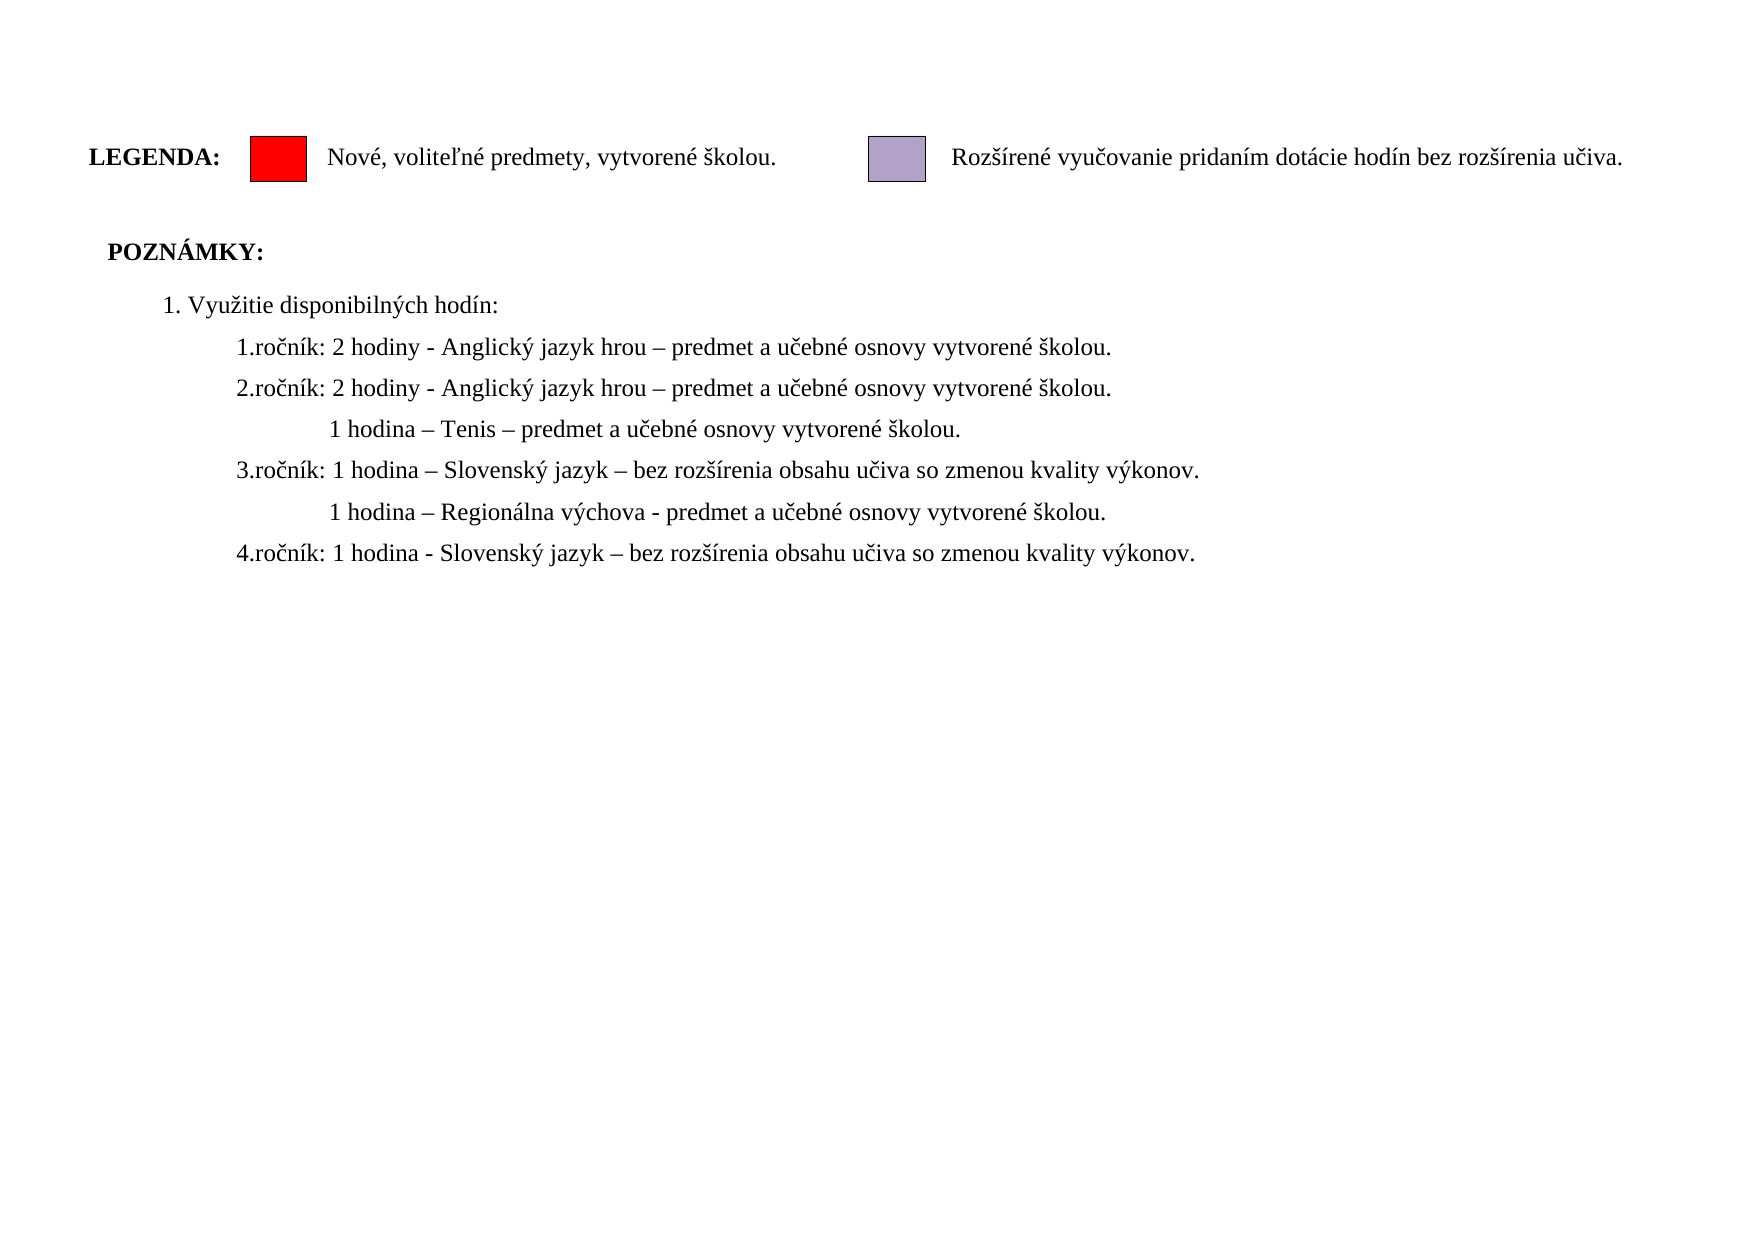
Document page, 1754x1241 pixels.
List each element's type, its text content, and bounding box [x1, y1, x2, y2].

text 2.ročník: 2 hodiny - Anglický jazyk hrou – predmet a učebné osnovy vytvorené školou. [89, 373, 1665, 402]
text LEGENDA: Nové, voliteľné predmety, vytvorené školou. Rozšírené vyučovanie pridaním dotácie hodín bez rozšírenia učiva. [307, 142, 868, 171]
text 3.ročník: 1 hodina – Slovenský jazyk – bez rozšírenia obsahu učiva so zmenou kvality výkonov. [162, 456, 1665, 484]
text LEGENDA: Nové, voliteľné predmety, vytvorené školou. Rozšírené vyučovanie pridaním dotácie hodín bez rozšírenia učiva. [926, 142, 1665, 171]
text 1 hodina – Regionálna výchova - predmet a učebné osnovy vytvorené školou. [89, 497, 1665, 526]
text 4.ročník: 1 hodina - Slovenský jazyk – bez rozšírenia obsahu učiva so zmenou kvality výkonov. [89, 538, 1665, 567]
text 1. Využitie disponibilných hodín: [89, 291, 1665, 319]
text POZNÁMKY: [89, 237, 1665, 266]
text 1.ročník: 2 hodiny - Anglický jazyk hrou – predmet a učebné osnovy vytvorené školou. [89, 332, 1665, 361]
text 1 hodina – Tenis – predmet a učebné osnovy vytvorené školou. [89, 414, 1665, 443]
